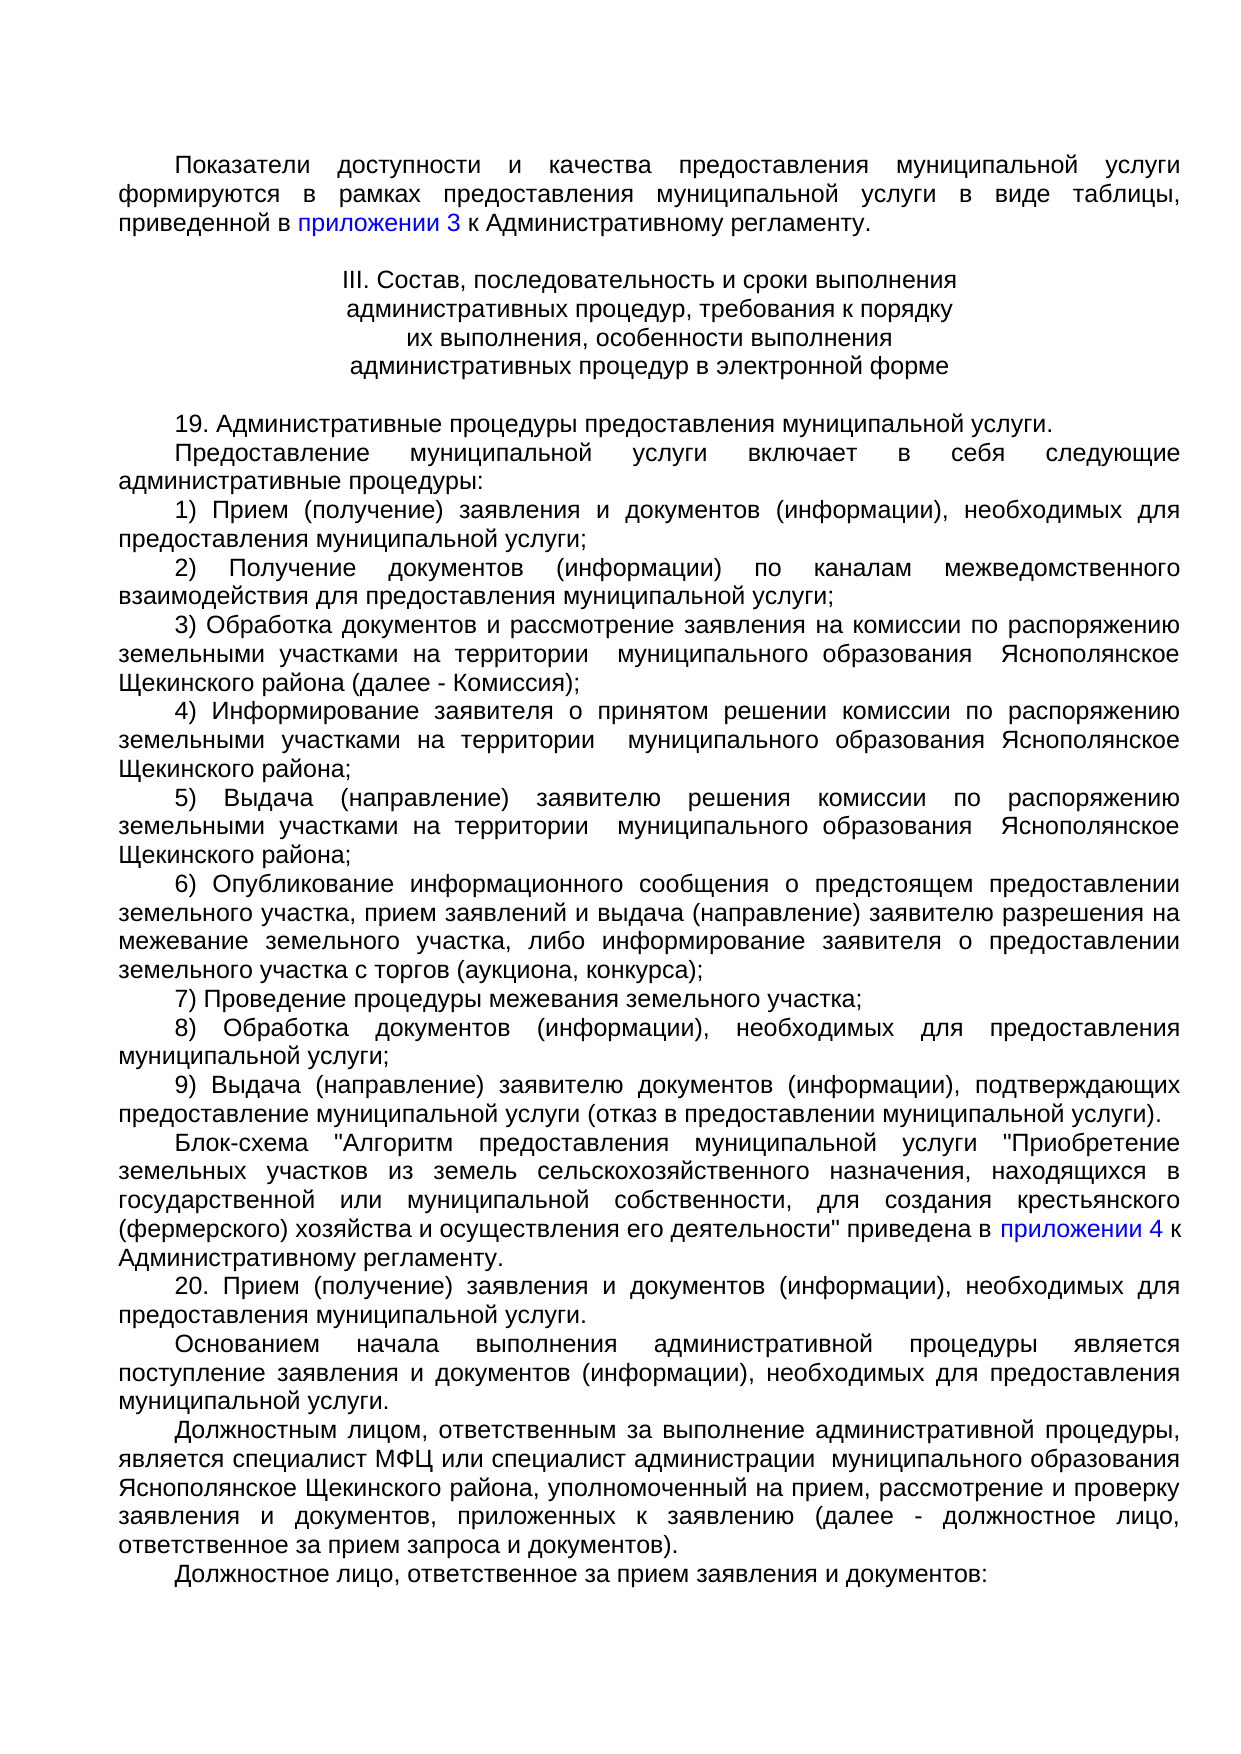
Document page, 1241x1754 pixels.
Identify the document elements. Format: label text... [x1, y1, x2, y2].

text их выполнения, особенности выполнения [118, 322, 1181, 351]
text 20. Прием (получение) заявления и документов (информации), необходимых для предоставления муниципальной услуги. [118, 1271, 1181, 1329]
text 5) Выдача (направление) заявителю решения комиссии по распоряжению земельными участками на территории муниципального образования Яснополянское Щекинского района; [118, 782, 1181, 869]
text 6) Опубликование информационного сообщения о предстоящем предоставлении земельного участка, прием заявлений и выдача (направление) заявителю разрешения на межевание земельного участка, либо информирование заявителя о предоставлении земельного участка с торгов (аукциона, конкурса); [118, 869, 1181, 984]
text Блок-схема "Алгоритм предоставления муниципальной услуги "Приобретение земельных участков из земель сельскохозяйственного назначения, находящихся в государственной или муниципальной собственности, для создания крестьянского (фермерского) хозяйства и осуществления его деятельности" приведена в приложении 4 к Административному регламенту. [118, 1127, 1181, 1271]
text Предоставление муниципальной услуги включает в себя следующие административные процедуры: [118, 437, 1181, 495]
text 1) Прием (получение) заявления и документов (информации), необходимых для предоставления муниципальной услуги; [118, 495, 1181, 552]
text III. Состав, последовательность и сроки выполнения [118, 265, 1181, 294]
text Должностное лицо, ответственное за прием заявления и документов: [118, 1559, 1181, 1587]
text административных процедур, требования к порядку [118, 294, 1181, 322]
text 3) Обработка документов и рассмотрение заявления на комиссии по распоряжению земельными участками на территории муниципального образования Яснополянское Щекинского района (далее - Комиссия); [118, 610, 1181, 696]
text 2) Получение документов (информации) по каналам межведомственного взаимодействия для предоставления муниципальной услуги; [118, 552, 1181, 610]
text 9) Выдача (направление) заявителю документов (информации), подтверждающих предоставление муниципальной услуги (отказ в предоставлении муниципальной услуги). [118, 1070, 1181, 1127]
text 7) Проведение процедуры межевания земельного участка; [118, 984, 1181, 1012]
text 8) Обработка документов (информации), необходимых для предоставления муниципальной услуги; [118, 1012, 1181, 1070]
text Показатели доступности и качества предоставления муниципальной услуги формируются в рамках предоставления муниципальной услуги в виде таблицы, приведенной в приложении 3 к Административному регламенту. [118, 150, 1181, 236]
text Основанием начала выполнения административной процедуры является поступление заявления и документов (информации), необходимых для предоставления муниципальной услуги. [118, 1329, 1181, 1415]
text административных процедур в электронной форме [118, 351, 1181, 380]
text 4) Информирование заявителя о принятом решении комиссии по распоряжению земельными участками на территории муниципального образования Яснополянское Щекинского района; [118, 696, 1181, 782]
text Должностным лицом, ответственным за выполнение административной процедуры, является специалист МФЦ или специалист администрации муниципального образования Яснополянское Щекинского района, уполномоченный на прием, рассмотрение и проверку заявления и документов, приложенных к заявлению (далее - должностное лицо, ответственное за прием запроса и документов). [118, 1415, 1181, 1559]
text 19. Административные процедуры предоставления муниципальной услуги. [118, 409, 1181, 437]
